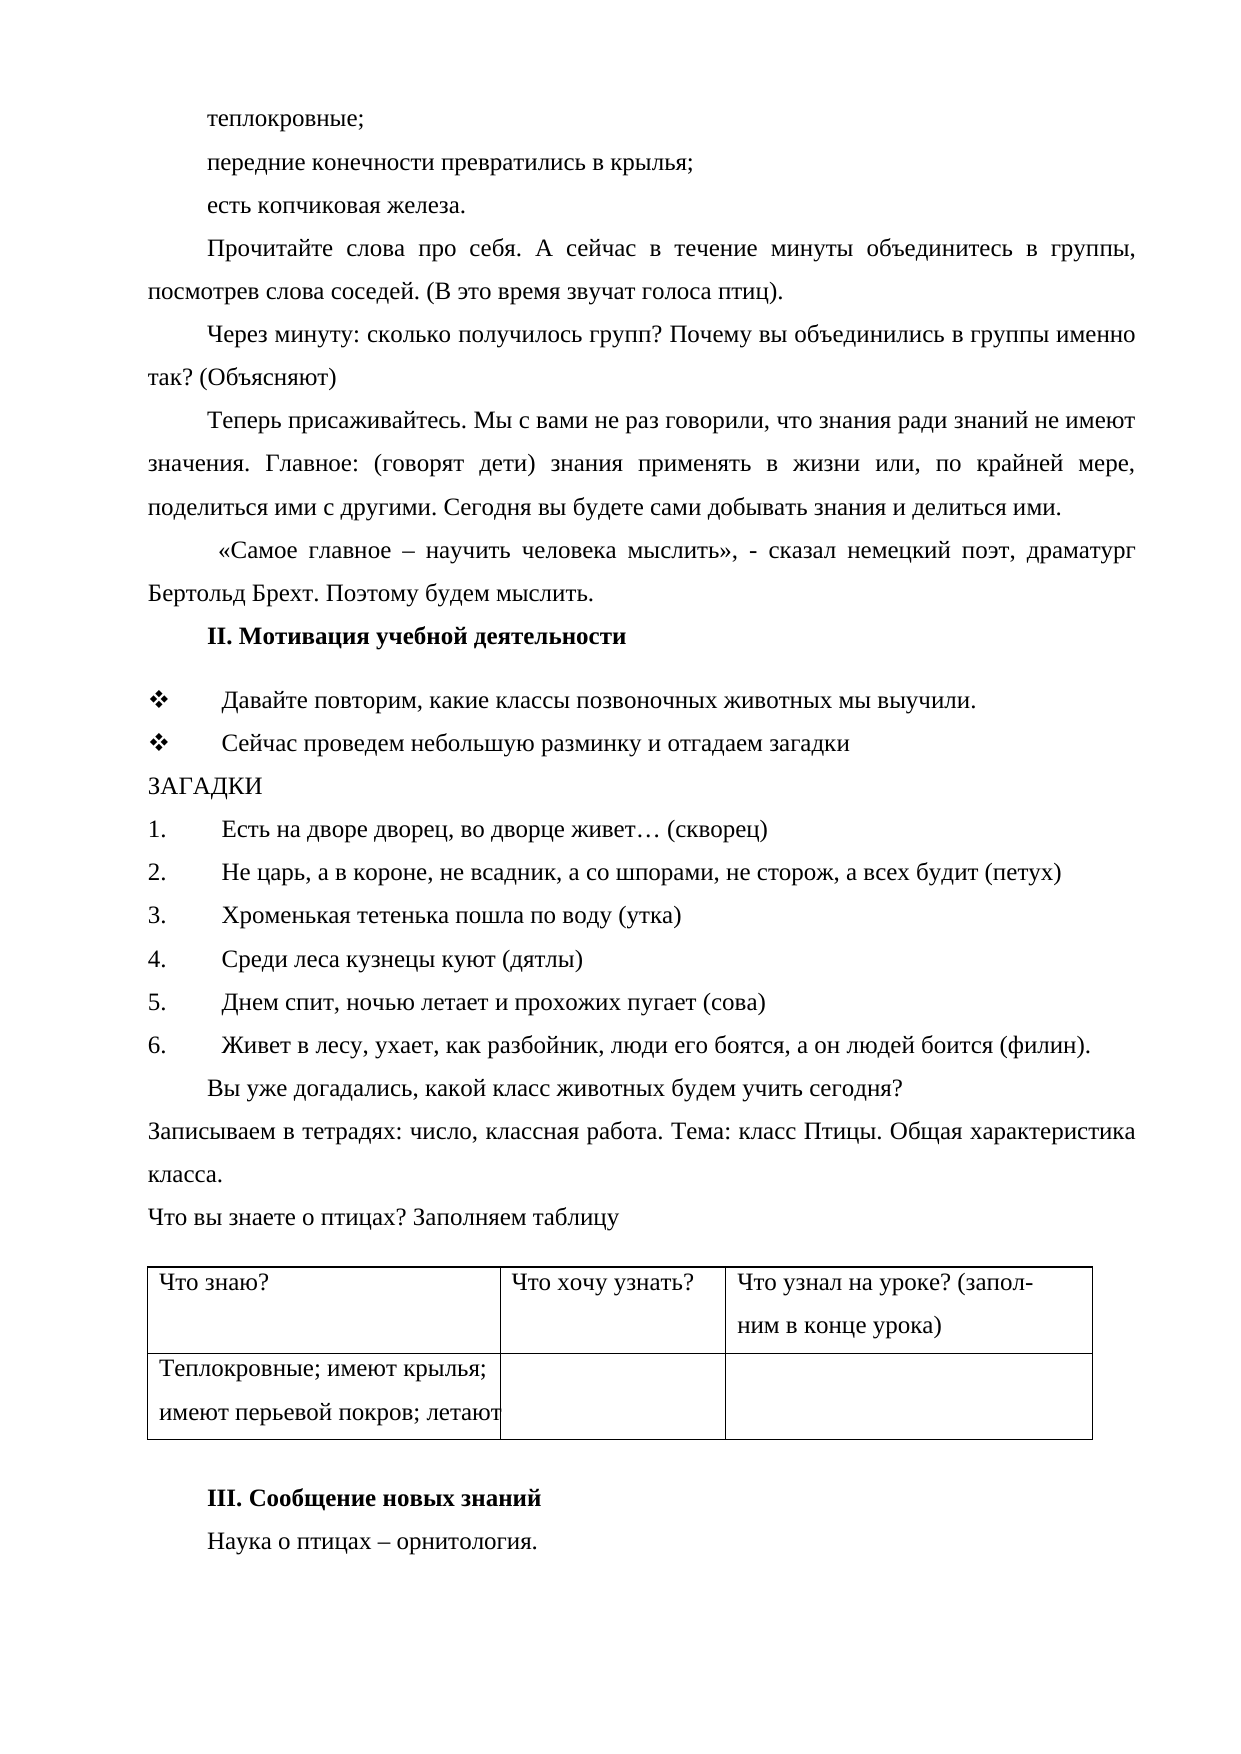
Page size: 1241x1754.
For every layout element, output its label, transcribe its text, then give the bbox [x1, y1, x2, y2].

list Хроменькая тетенька пошла по воду (утка) [148, 901, 1092, 929]
text ІІІ. Сообщение новых знаний [148, 1483, 1092, 1511]
table_header Что знаю? [148, 1268, 500, 1352]
list Вы уже догадались, какой класс животных будем учить сегодня? [148, 1073, 1137, 1102]
list Давайте повторим, какие классы позвоночных животных мы выучили. [148, 685, 1137, 714]
table_cell [501, 1354, 725, 1438]
text «Самое главное – научить человека мыслить», - сказал немецкий поэт, драматург Бертольд Брехт. Поэтому будем мыслить. [148, 535, 1137, 607]
list Что вы знаете о птицах? Заполняем таблицу [148, 1202, 1137, 1231]
table_cell [726, 1354, 1092, 1438]
list ЗАГАДКИ [148, 771, 1092, 800]
text Наука о птицах – орнитология. [148, 1526, 1092, 1554]
list Есть на дворе дворец, во дворце живет… (скворец) [148, 814, 1092, 843]
text теплокровные; [148, 103, 1092, 132]
text Теперь присаживайтесь. Мы с вами не раз говорили, что знания ради знаний не имеют значения. Главное: (говорят дети) знания применять в жизни или, по крайней мере, поделиться ими с другими. Сегодня вы будете сами добывать знания и делиться ими. [148, 405, 1137, 520]
text передние конечности превратились в крылья; [148, 147, 1092, 175]
list Не царь, а в короне, не всадник, а со шпорами, не сторож, а всех будит (петух) [148, 857, 1092, 886]
table_cell Теплокровные; имеют крылья; имеют перьевой покров; летают [148, 1354, 500, 1438]
table_header Что хочу узнать? [501, 1268, 725, 1352]
list Среди леса кузнецы куют (дятлы) [148, 944, 945, 972]
text ІІ. Мотивация учебной деятельности [148, 621, 1137, 650]
list Сейчас проведем небольшую разминку и отгадаем загадки [148, 728, 1137, 757]
text есть копчиковая железа. [148, 190, 1092, 218]
text Через минуту: сколько получилось групп? Почему вы объединились в группы именно так? (Объясняют) [148, 319, 1137, 391]
text Прочитайте слова про себя. А сейчас в течение минуты объединитесь в группы, посмотрев слова соседей. (В это время звучат голоса птиц). [148, 233, 1137, 305]
list Живет в лесу, ухает, как разбойник, люди его боятся, а он людей боится (филин). [148, 1030, 1137, 1059]
table_header Что узнал на уроке? (запол- ним в конце урока) [726, 1268, 1092, 1352]
list Днем спит, ночью летает и прохожих пугает (сова) [148, 987, 1092, 1016]
list Записываем в тетрадях: число, классная работа. Тема: класс Птицы. Общая характеристика класса. [148, 1116, 1137, 1188]
